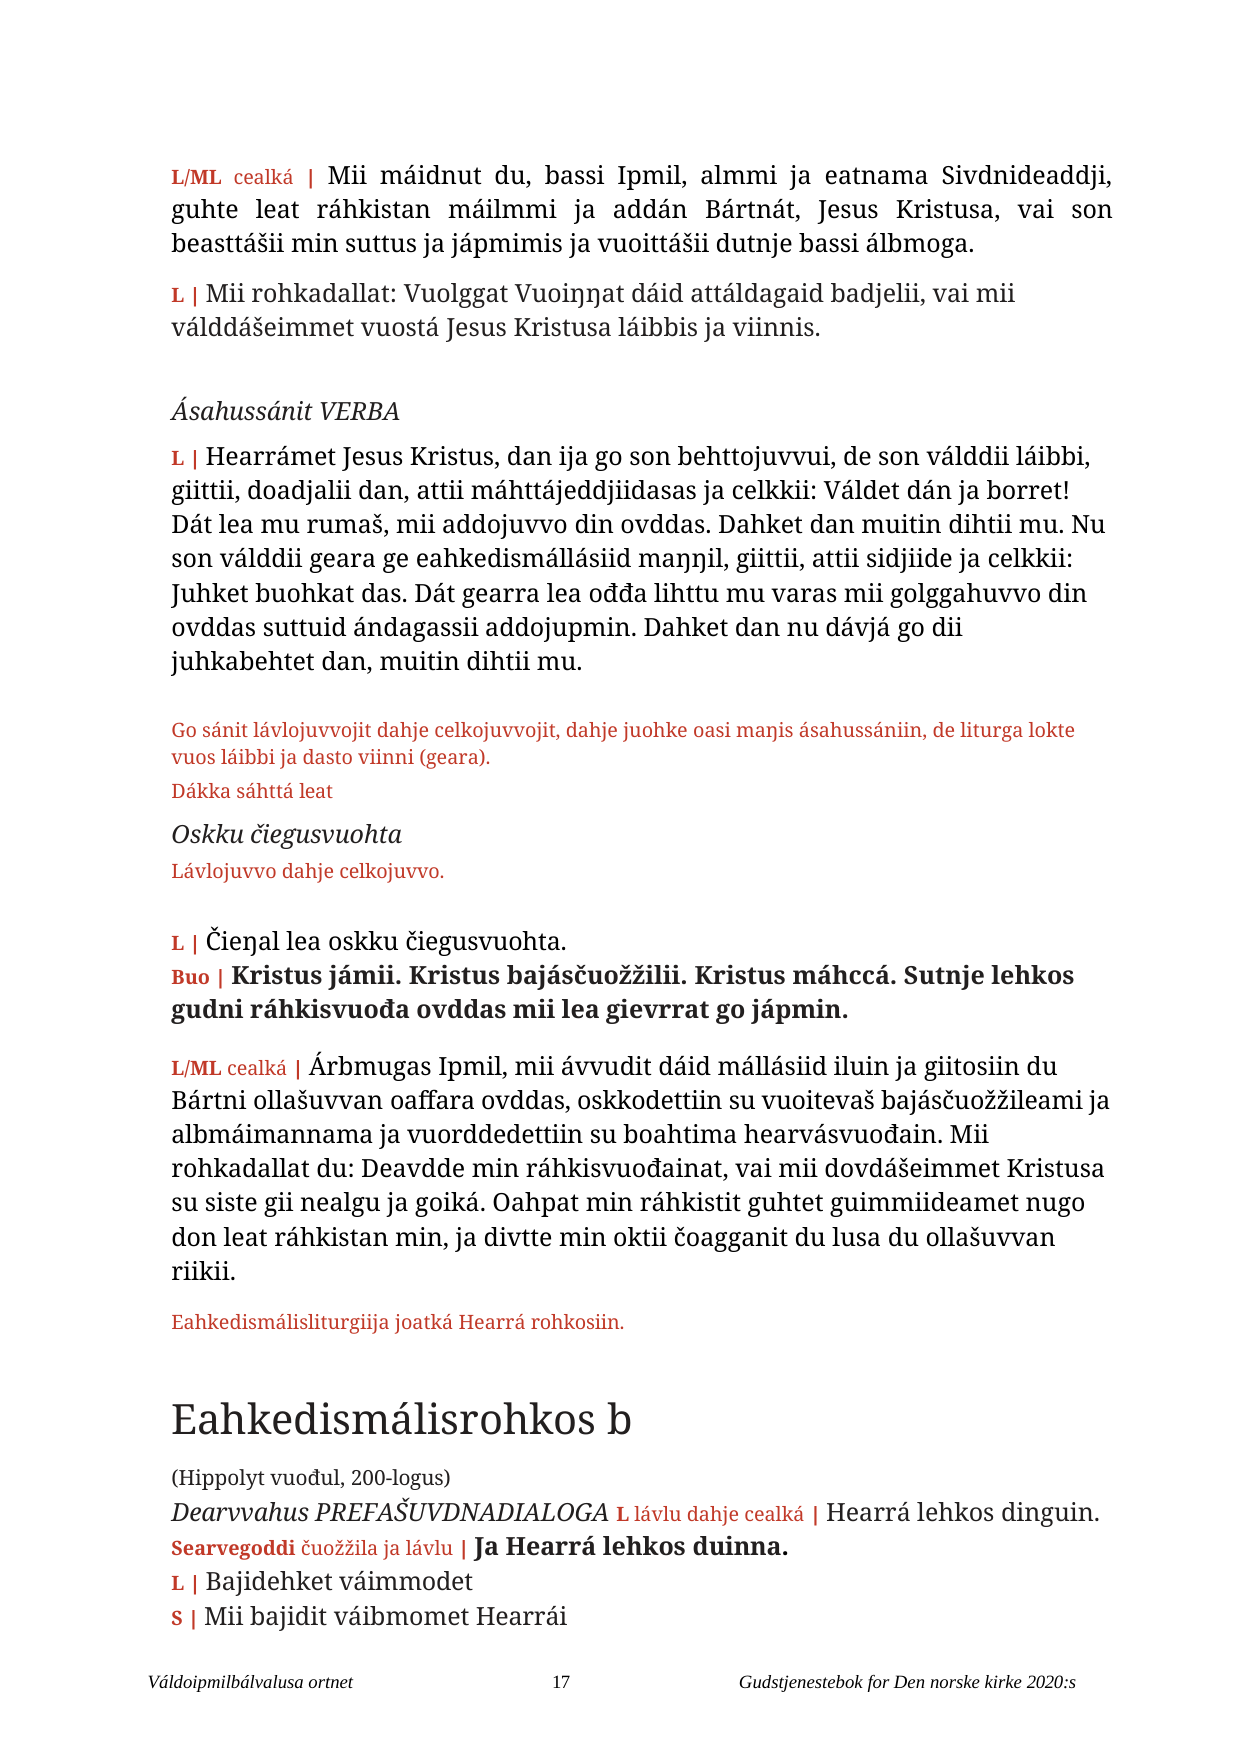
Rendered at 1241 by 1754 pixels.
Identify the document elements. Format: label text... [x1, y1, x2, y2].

text Dákka sáhttá leat [171, 778, 1113, 805]
text L | Hearrámet Jesus Kristus, dan ija go son behttojuvvui, de son válddii láibbi, giittii, doadjalii dan, attii máhttájeddjiidasas ja celkkii: Váldet dán ja borret! Dát lea mu rumaš, mii addojuvvo din ovddas. Dahket dan muitin dihtii mu. Nu son válddii geara ge eahkedismállásiid maŋŋil, giittii, attii sidjiide ja celkkii: Juhket buohkat das. Dát gearra lea ođđa lihttu mu varas mii golggahuvvo din ovddas suttuid ándagassii addojupmin. Dahket dan nu dávjá go dii juhkabehtet dan, muitin dihtii mu. [171, 439, 1113, 677]
text L | Bajidehket váimmodet [171, 1563, 1113, 1598]
text Oskku čiegusvuohta [171, 817, 1113, 851]
subtitle Buo | Kristus jámii. Kristus bajásčuožžilii. Kristus máhccá. Sutnje lehkos gudni ráhkisvuođa ovddas mii lea gievrrat go jápmin. [171, 957, 1113, 1026]
text (Hippolyt vuođul, 200-logus) [171, 1463, 1113, 1491]
text S | Mii bajidit váibmomet Hearrái [171, 1599, 1113, 1633]
text Lávlojuvvo dahje celkojuvvo. [171, 858, 1113, 884]
text Eahkedismálisliturgiija joatká Hearrá rohkosiin. [171, 1308, 1113, 1335]
text L | Mii rohkadallat: Vuolggat Vuoiŋŋat dáid attáldagaid badjelii, vai mii válddášeimmet vuostá Jesus Kristusa láibbis ja viinnis. [171, 276, 1113, 344]
text L/ML cealká | Mii máidnut du, bassi Ipmil, almmi ja eatnama Sivdnideaddji, guhte leat ráhkistan máilmmi ja addán Bártnát, Jesus Kristusa, vai son beasttášii min suttus ja jápmimis ja vuoittášii dutnje bassi álbmoga. [171, 158, 1113, 260]
text Go sánit lávlojuvvojit dahje celkojuvvojit, dahje juohke oasi maŋis ásahussániin, de liturga lokte vuos láibbi ja dasto viinni (geara). [171, 716, 1113, 770]
text L | Čieŋal lea oskku čiegusvuohta. [171, 923, 1113, 957]
subtitle Eahkedismálisrohkos b [171, 1390, 1113, 1447]
text Dearvvahus PREFAŠUVDNADIALOGA L lávlu dahje cealká | Hearrá lehkos dinguin. Searvegoddi čuožžila ja lávlu | Ja Hearrá lehkos duinna. [171, 1495, 1113, 1563]
text Ásahussánit VERBA [171, 393, 1113, 427]
text L/ML cealká | Árbmugas Ipmil, mii ávvudit dáid mállásiid iluin ja giitosiin du Bártni ollašuvvan oaffara ovddas, oskkodettiin su vuoitevaš bajásčuožžileami ja albmáimannama ja vuorddedettiin su boahtima hearvásvuođain. Mii rohkadallat du: Deavdde min ráhkisvuođainat, vai mii dovdášeimmet Kristusa su siste gii nealgu ja goiká. Oahpat min ráhkistit guhtet guimmiideamet nugo don leat ráhkistan min, ja divtte min oktii čoagganit du lusa du ollašuvvan riikii. [171, 1049, 1113, 1287]
